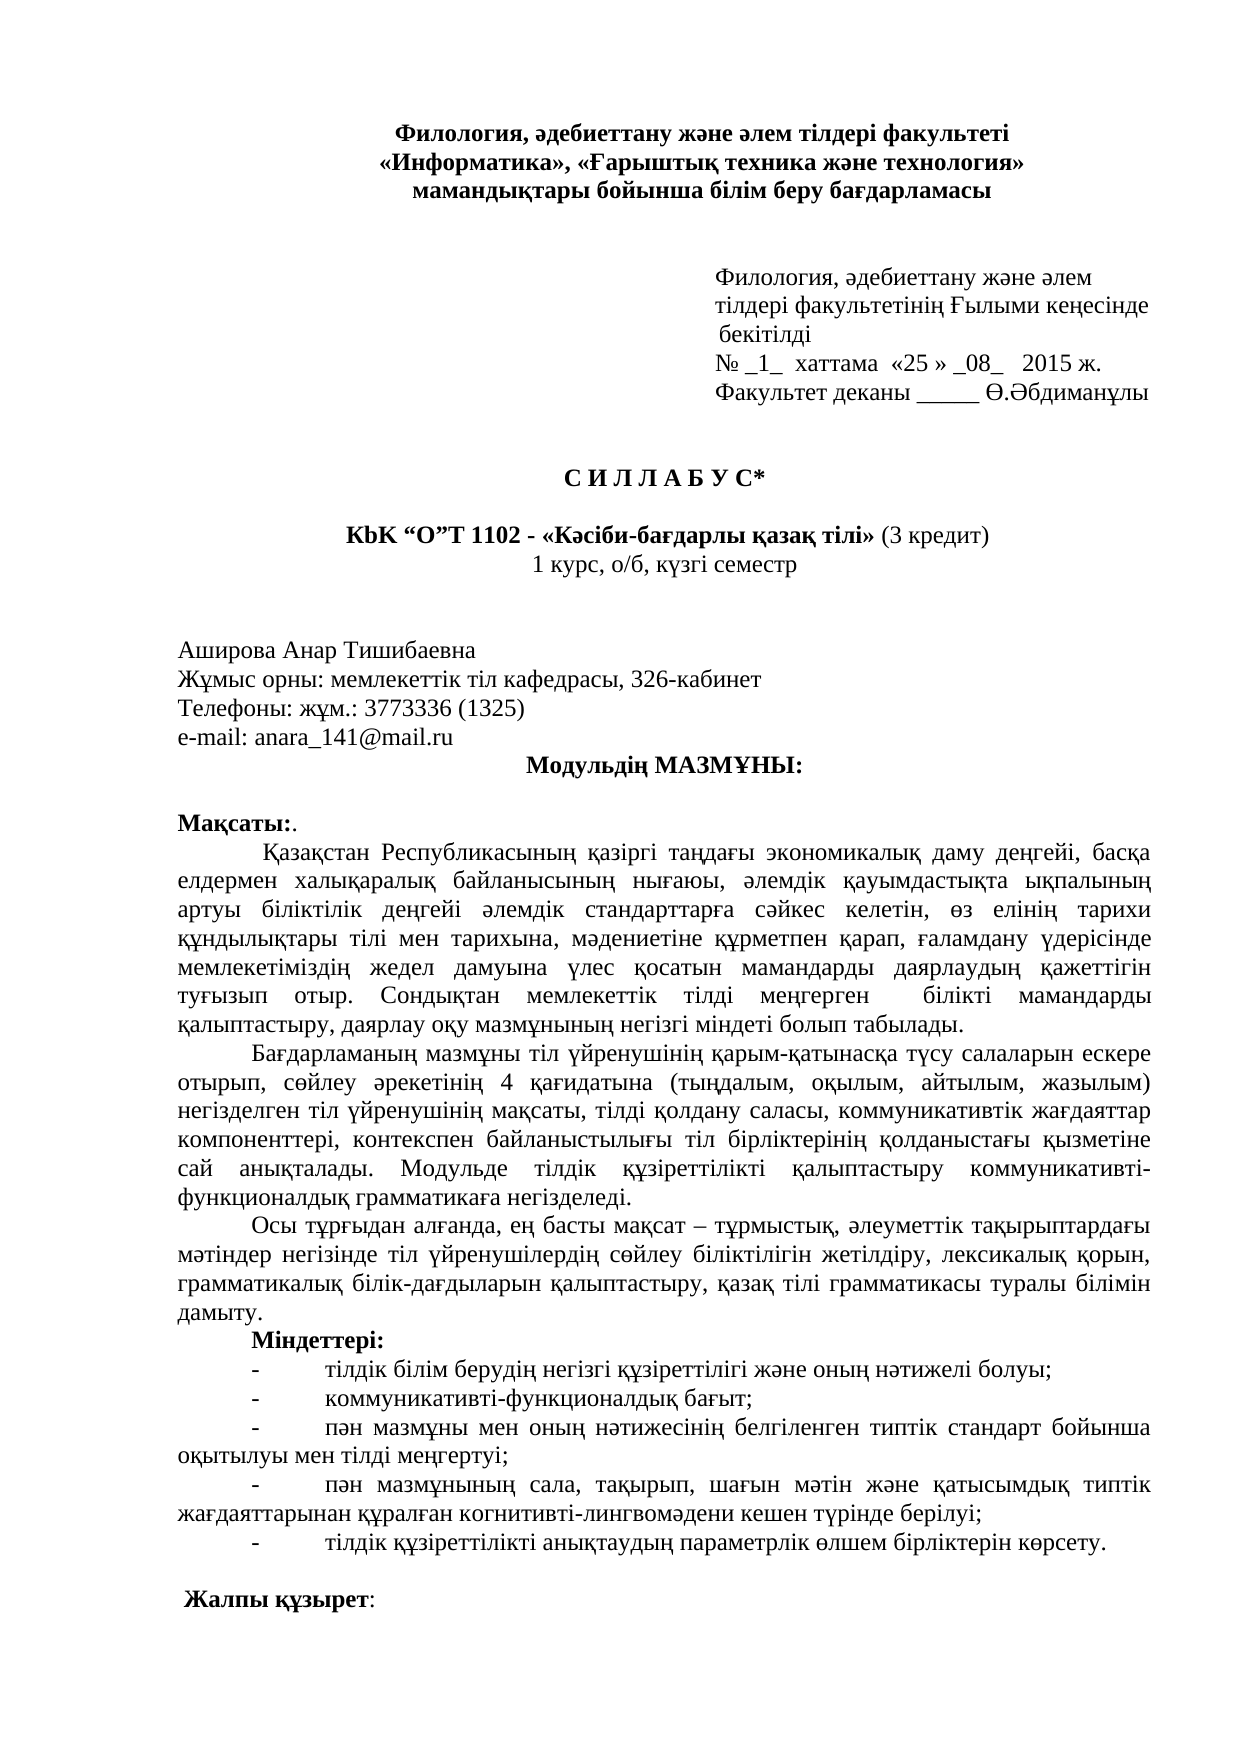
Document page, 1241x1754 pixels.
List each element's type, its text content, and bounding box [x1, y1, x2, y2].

text Аширова Анар Тишибаевна [177, 636, 1152, 664]
text e-mail: anara_141@mail.ru [177, 722, 1152, 751]
list коммуникативті-функционалдық бағыт; [177, 1383, 1152, 1412]
text тілдері факультетінің Ғылыми кеңесінде [177, 291, 1152, 319]
text Филология, әдебиеттану және әлем тілдері факультеті [177, 118, 1152, 147]
text Міндеттері: [177, 1326, 1152, 1354]
list пән мазмұны мен оның нәтижесінің белгіленген типтік стандарт бойынша оқытылуы мен тілді меңгертуі; [177, 1412, 1152, 1469]
list тілдік құзіреттілікті анықтаудың параметрлік өлшем бірліктерін көрсету. [177, 1527, 1152, 1556]
text Жалпы құзырет: [177, 1584, 1152, 1613]
text мамандықтары бойынша білім беру бағдарламасы [177, 176, 1152, 204]
text «Информатика», «Ғарыштық техника және технология» [177, 147, 1152, 176]
text Модульдің МАЗМҰНЫ: [177, 751, 1152, 779]
text № _1_ хаттама «25 » _08_ 2015 ж. [177, 348, 1152, 377]
text КbK “O”T 1102 - «Кәсіби-бағдарлы қазақ тілі» (3 кредит) [177, 521, 1152, 549]
text Факультет деканы _____ Ө.Әбдиманұлы [177, 377, 1152, 406]
text С И Л Л А Б У С* [177, 463, 1152, 492]
text Телефоны: жұм.: 3773336 (1325) [177, 693, 1152, 722]
text 1 курс, о/б, күзгі семестр [177, 549, 1152, 578]
text бекітілді [177, 319, 1152, 348]
text Мақсаты:. [177, 808, 1152, 837]
text Жұмыс орны: мемлекеттік тіл кафедрасы, 326-кабинет [177, 664, 1152, 693]
text Осы тұрғыдан алғанда, ең басты мақсат – тұрмыстық, әлеуметтік тақырыптардағы мәтіндер негізінде тіл үйренушілердің сөйлеу біліктілігін жетілдіру, лексикалық қорын, грамматикалық білік-дағдыларын қалыптастыру, қазақ тілі грамматикасы туралы білімін дамыту. [177, 1211, 1152, 1326]
list тілдік білім берудің негізгі құзіреттілігі және оның нәтижелі болуы; [177, 1354, 1152, 1383]
text Қазақстан Республикасының қазіргі таңдағы экономикалық даму деңгейі, басқа елдермен халықаралық байланысының нығаюы, әлемдік қауымдастықта ықпалының артуы біліктілік деңгейі әлемдік стандарттарға сәйкес келетін, өз елінің тарихи құндылықтары тілі мен тарихына, мәдениетіне құрметпен қарап, ғаламдану үдерісінде мемлекетіміздің жедел дамуына үлес қосатын мамандарды даярлаудың қажеттігін туғызып отыр. Сондықтан мемлекеттік тілді меңгерген білікті мамандарды қалыптастыру, даярлау оқу мазмұнының негізгі міндеті болып табылады. [177, 837, 1152, 1038]
text Бағдарламаның мазмұны тіл үйренушінің қарым-қатынасқа түсу салаларын ескере отырып, сөйлеу әрекетінің 4 қағидатына (тыңдалым, оқылым, айтылым, жазылым) негізделген тіл үйренушінің мақсаты, тілді қолдану саласы, коммуникативтік жағдаяттар компоненттері, контекспен байланыстылығы тіл бірліктерінің қолданыстағы қызметіне сай анықталады. Модульде тілдік құзіреттілікті қалыптастыру коммуникативті-функционалдық грамматикаға негізделеді. [177, 1038, 1152, 1211]
list пән мазмұнының сала, тақырып, шағын мәтін және қатысымдық типтік жағдаяттарынан құралған когнитивті-лингвомәдени кешен түрінде берілуі; [177, 1469, 1152, 1527]
text Филология, әдебиеттану және әлем [177, 262, 1152, 291]
